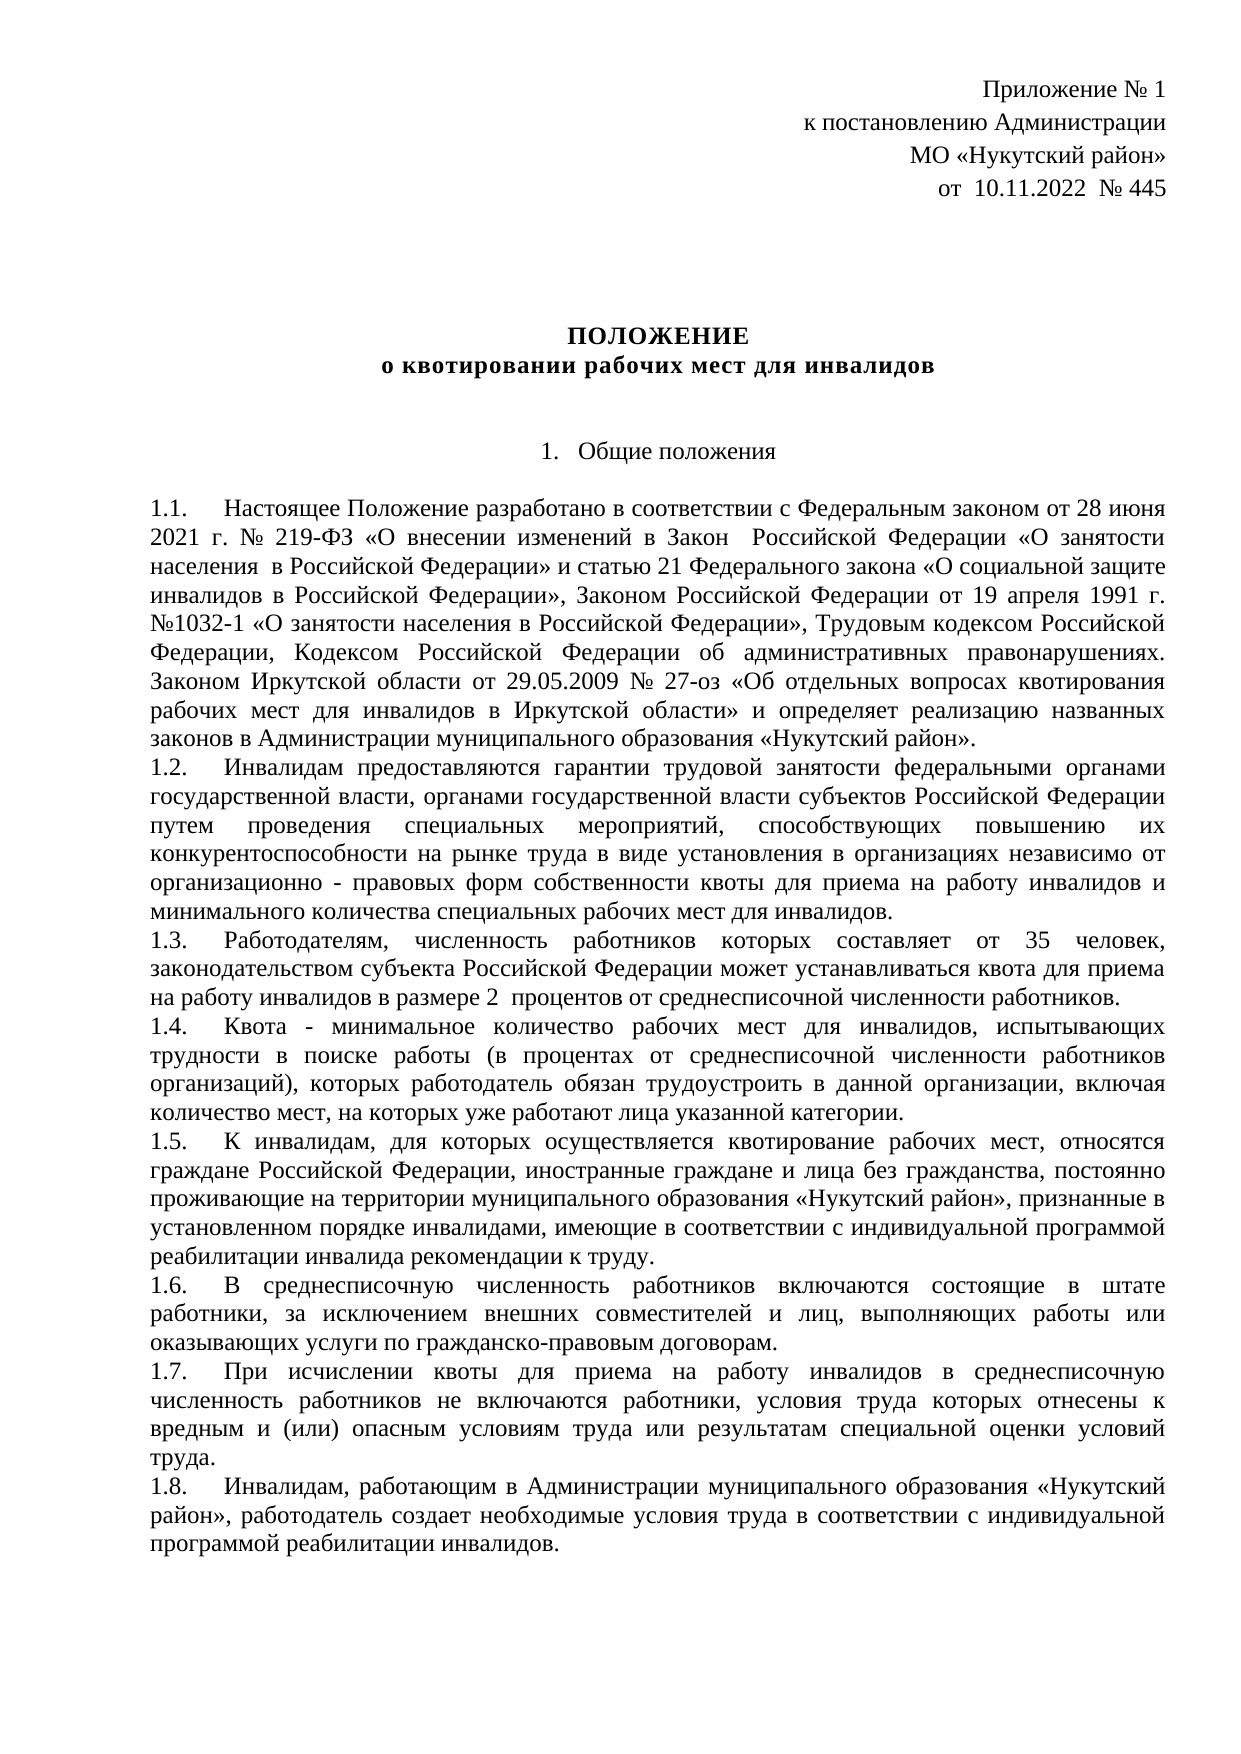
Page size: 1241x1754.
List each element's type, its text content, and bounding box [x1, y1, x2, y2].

list Общие положения [150, 436, 1166, 465]
list К инвалидам, для которых осуществляется квотирование рабочих мест, относятся граждане Российской Федерации, иностранные граждане и лица без гражданства, постоянно проживающие на территории муниципального образования «Нукутский район», признанные в установленном порядке инвалидами, имеющие в соответствии с индивидуальной программой реабилитации инвалида рекомендации к труду. [150, 1126, 1166, 1270]
text от 10.11.2022 № 445 [150, 173, 1166, 202]
list Квота - минимальное количество рабочих мест для инвалидов, испытывающих трудности в поиске работы (в процентах от среднесписочной численности работников организаций), которых работодатель обязан трудоустроить в данной организации, включая количество мест, на которых уже работают лица указанной категории. [150, 1011, 1166, 1126]
text о квотировании рабочих мест для инвалидов [150, 350, 1166, 378]
list Работодателям, численность работников которых составляет от 35 человек, законодательством субъекта Российской Федерации может устанавливаться квота для приема на работу инвалидов в размере 2 процентов от среднесписочной численности работников. [150, 925, 1166, 1011]
list Инвалидам предоставляются гарантии трудовой занятости федеральными органами государственной власти, органами государственной власти субъектов Российской Федерации путем проведения специальных мероприятий, способствующих повышению их конкурентоспособности на рынке труда в виде установления в организациях независимо от организационно - правовых форм собственности квоты для приема на работу инвалидов и минимального количества специальных рабочих мест для инвалидов. [150, 752, 1166, 925]
list Настоящее Положение разработано в соответствии с Федеральным законом от 28 июня 2021 г. № 219-ФЗ «О внесении изменений в Закон Российской Федерации «О занятости населения в Российской Федерации» и статью 21 Федерального закона «О социальной защите инвалидов в Российской Федерации», Законом Российской Федерации от 19 апреля 1991 г. №1032-1 «О занятости населения в Российской Федерации», Трудовым кодексом Российской Федерации, Кодексом Российской Федерации об административных правонарушениях. Законом Иркутской области от 29.05.2009 № 27-оз «Об отдельных вопросах квотирования рабочих мест для инвалидов в Иркутской области» и определяет реализацию названных законов в Администрации муниципального образования «Нукутский район». [150, 580, 1166, 752]
list При исчислении квоты для приема на работу инвалидов в среднесписочную численность работников не включаются работники, условия труда которых отнесены к вредным и (или) опасным условиям труда или результатам специальной оценки условий труда. [150, 1356, 1166, 1471]
text к постановлению Администрации [150, 107, 1166, 136]
text ПОЛОЖЕНИЕ [150, 321, 1166, 350]
list Инвалидам, работающим в Администрации муниципального образования «Нукутский район», работодатель создает необходимые условия труда в соответствии с индивидуальной программой реабилитации инвалидов. [150, 1471, 1166, 1557]
text МО «Нукутский район» [150, 140, 1166, 169]
list Настоящее Положение разработано в соответствии с Федеральным законом от 28 июня 2021 г. № 219-ФЗ «О внесении изменений в Закон Российской Федерации «О занятости населения в Российской Федерации» и статью 21 Федерального закона «О социальной защите инвалидов в Российской Федерации», Законом Российской Федерации от 19 апреля 1991 г. №1032-1 «О занятости населения в Российской Федерации», Трудовым кодексом Российской Федерации, Кодексом Российской Федерации об административных правонарушениях. Законом Иркутской области от 29.05.2009 № 27-оз «Об отдельных вопросах квотирования рабочих мест для инвалидов в Иркутской области» и определяет реализацию названных законов в Администрации муниципального образования «Нукутский район». [150, 493, 1166, 580]
text Приложение № 1 [150, 74, 1166, 103]
list В среднесписочную численность работников включаются состоящие в штате работники, за исключением внешних совместителей и лиц, выполняющих работы или оказывающих услуги по гражданско-правовым договорам. [150, 1270, 1166, 1356]
